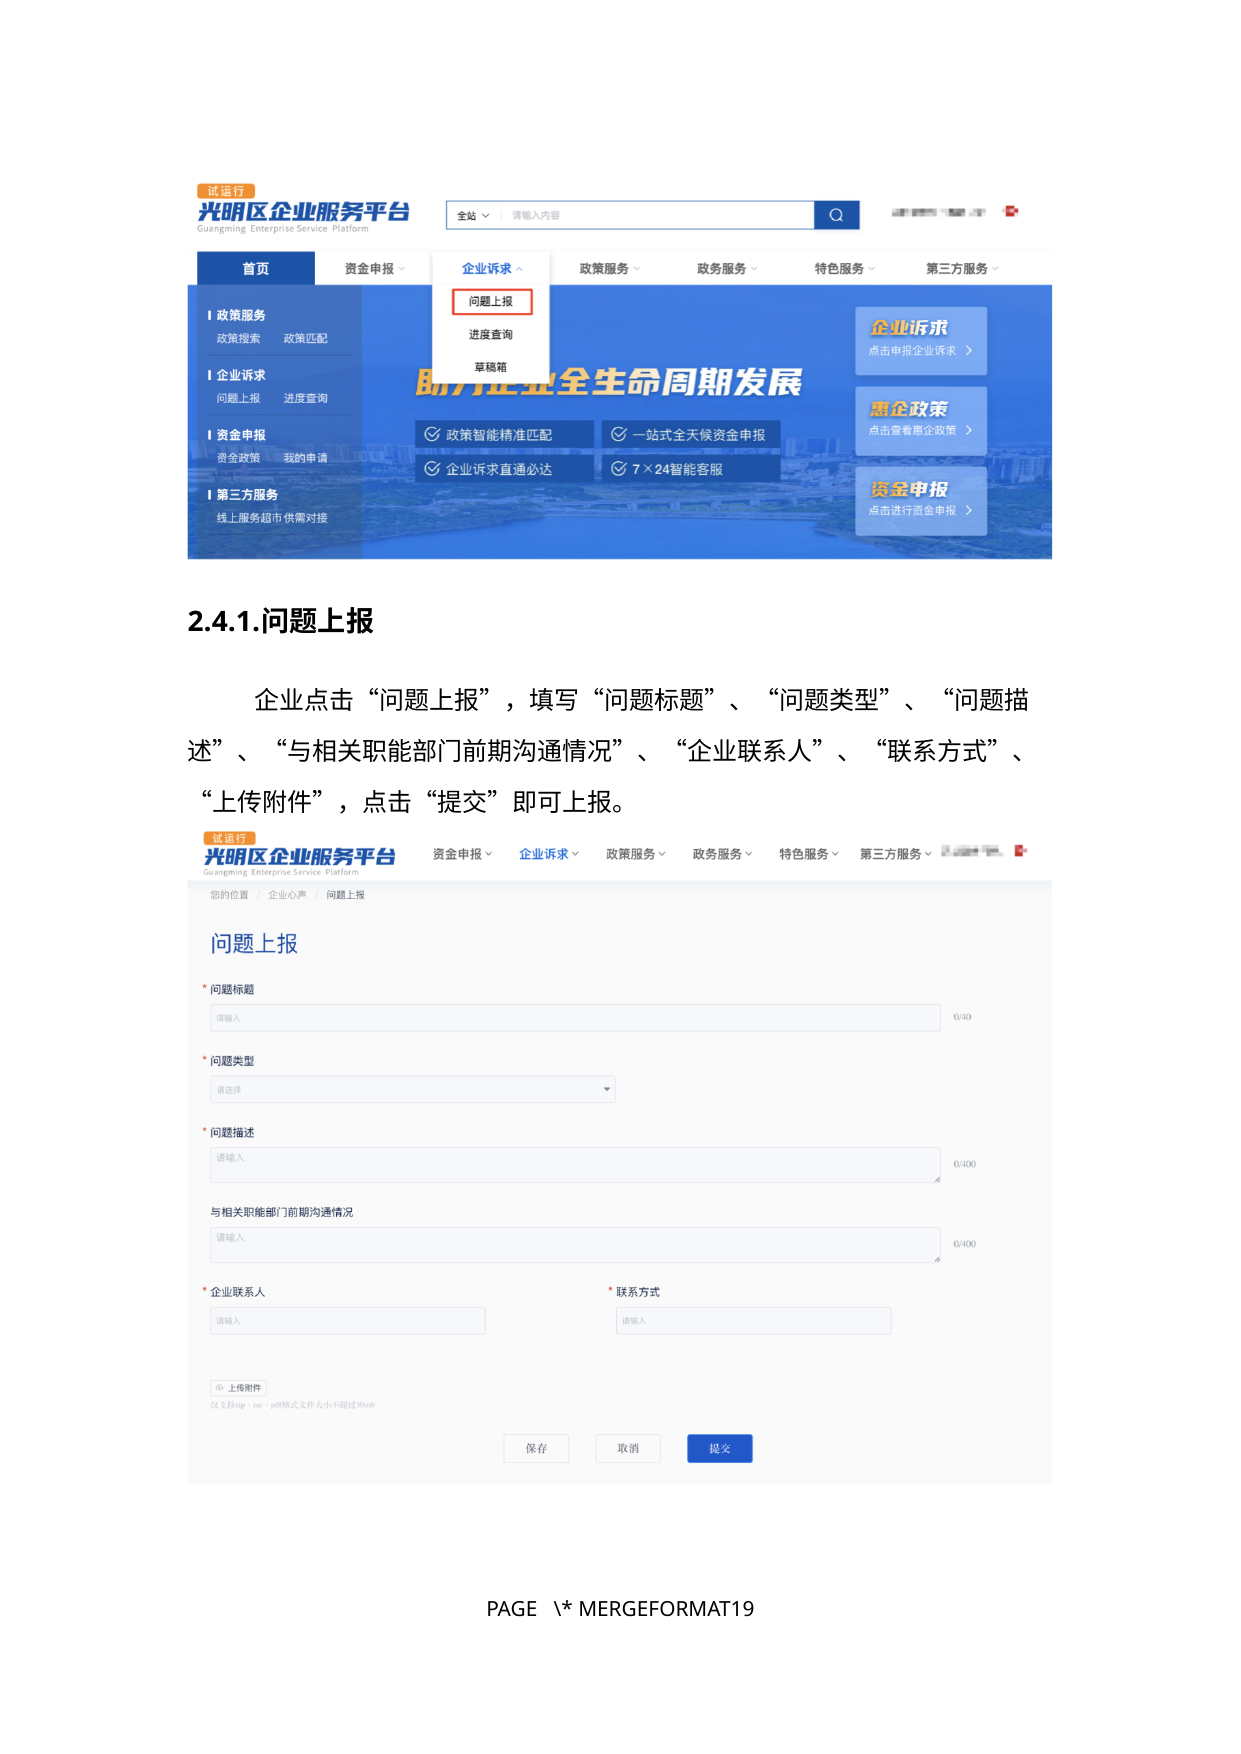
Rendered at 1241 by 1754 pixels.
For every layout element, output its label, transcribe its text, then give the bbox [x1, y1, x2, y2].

text 企业点击“问题上报”，填写“问题标题”、“问题类型”、“问题描述”、“与相关职能部门前期沟通情况”、“企业联系人”、“联系方式”、“上传附件”，点击“提交”即可上报。 [187, 677, 1053, 822]
picture [187, 166, 1053, 560]
picture [187, 827, 1053, 1484]
subtitle 问题上报 [187, 598, 1053, 642]
